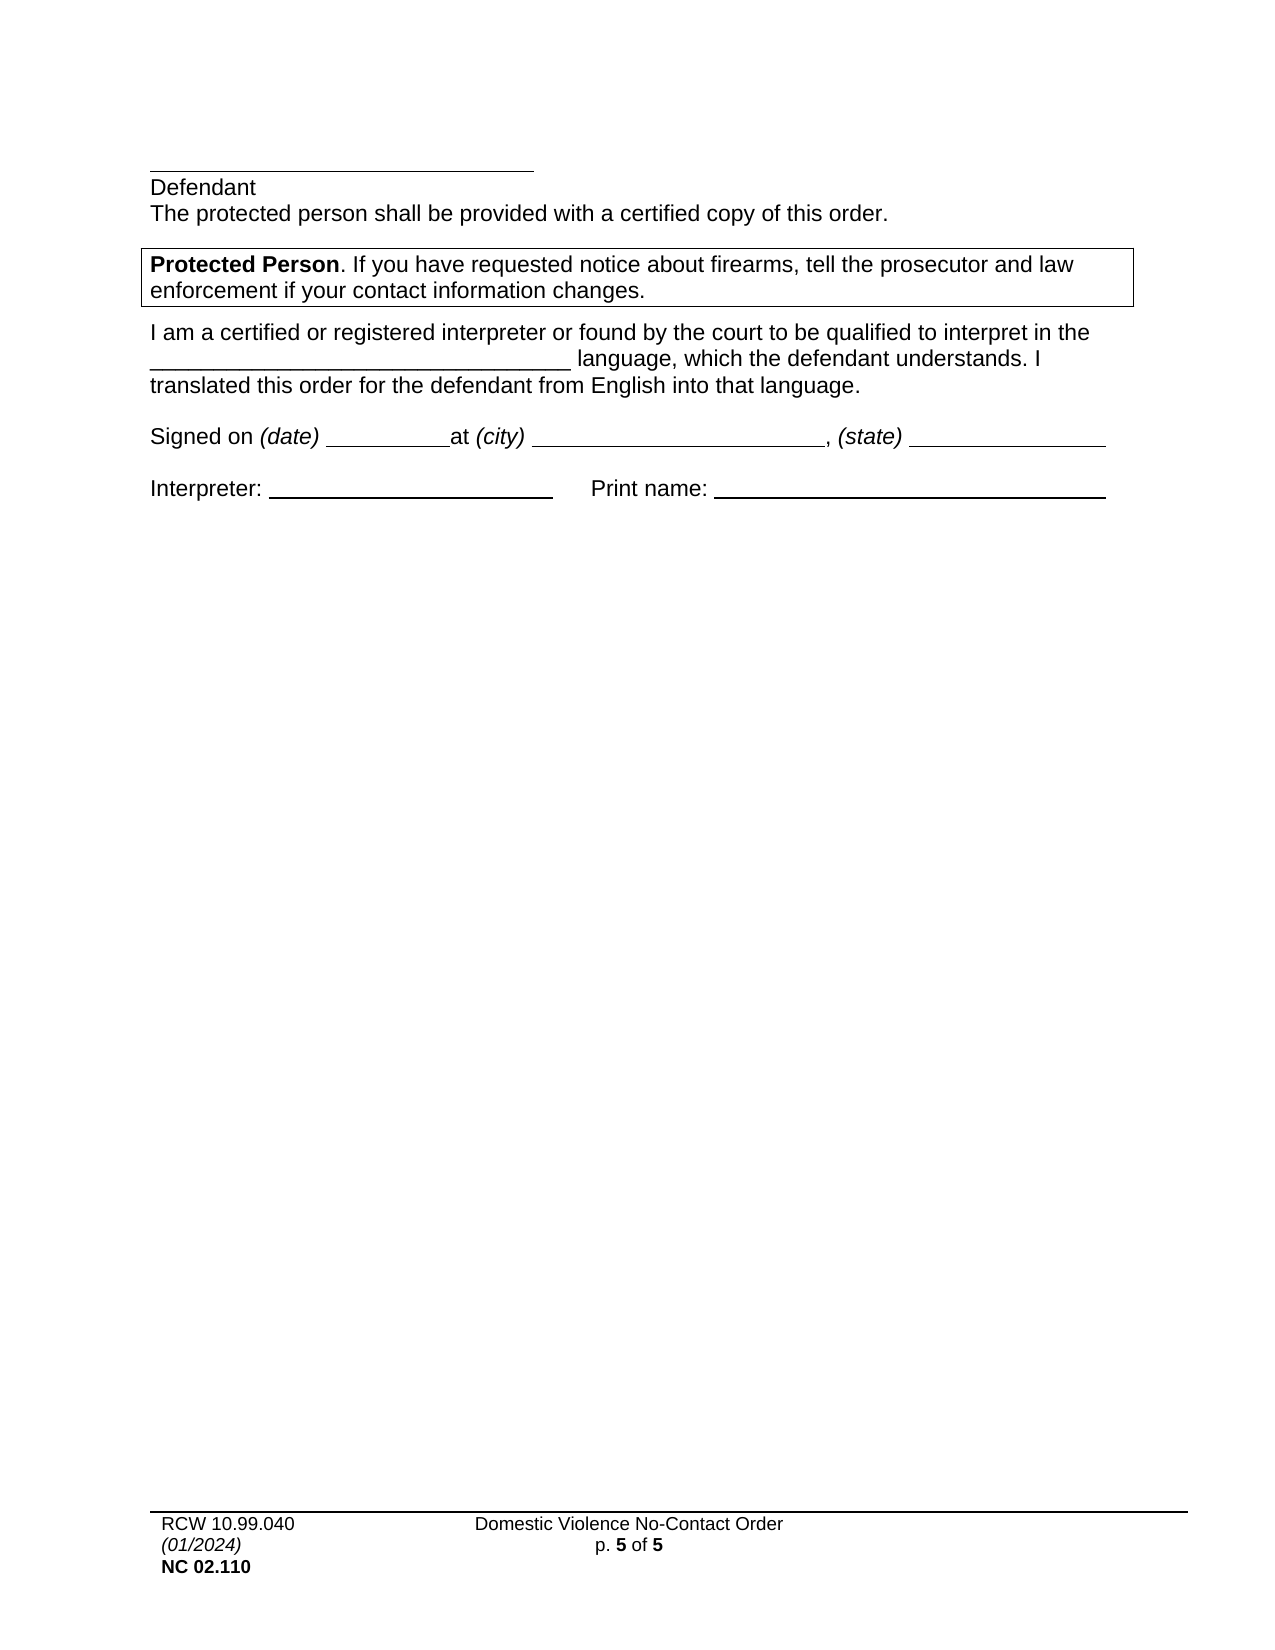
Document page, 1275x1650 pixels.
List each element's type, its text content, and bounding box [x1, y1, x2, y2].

text I am a certified or registered interpreter or found by the court to be qualified to interpret in the _________________________________ language, which the defendant understands. I translated this order for the defendant from English into that language. [150, 319, 1125, 398]
text The protected person shall be provided with a certified copy of this order. [150, 200, 1125, 227]
text Defendant [150, 174, 1125, 200]
text Protected Person. If you have requested notice about firearms, tell the prosecutor and law [142, 249, 1133, 274]
text Signed on (date) at (city) , (state) [150, 423, 1125, 449]
text enforcement if your contact information changes. [142, 274, 1133, 306]
text Interpreter: Print name: [150, 474, 1125, 501]
